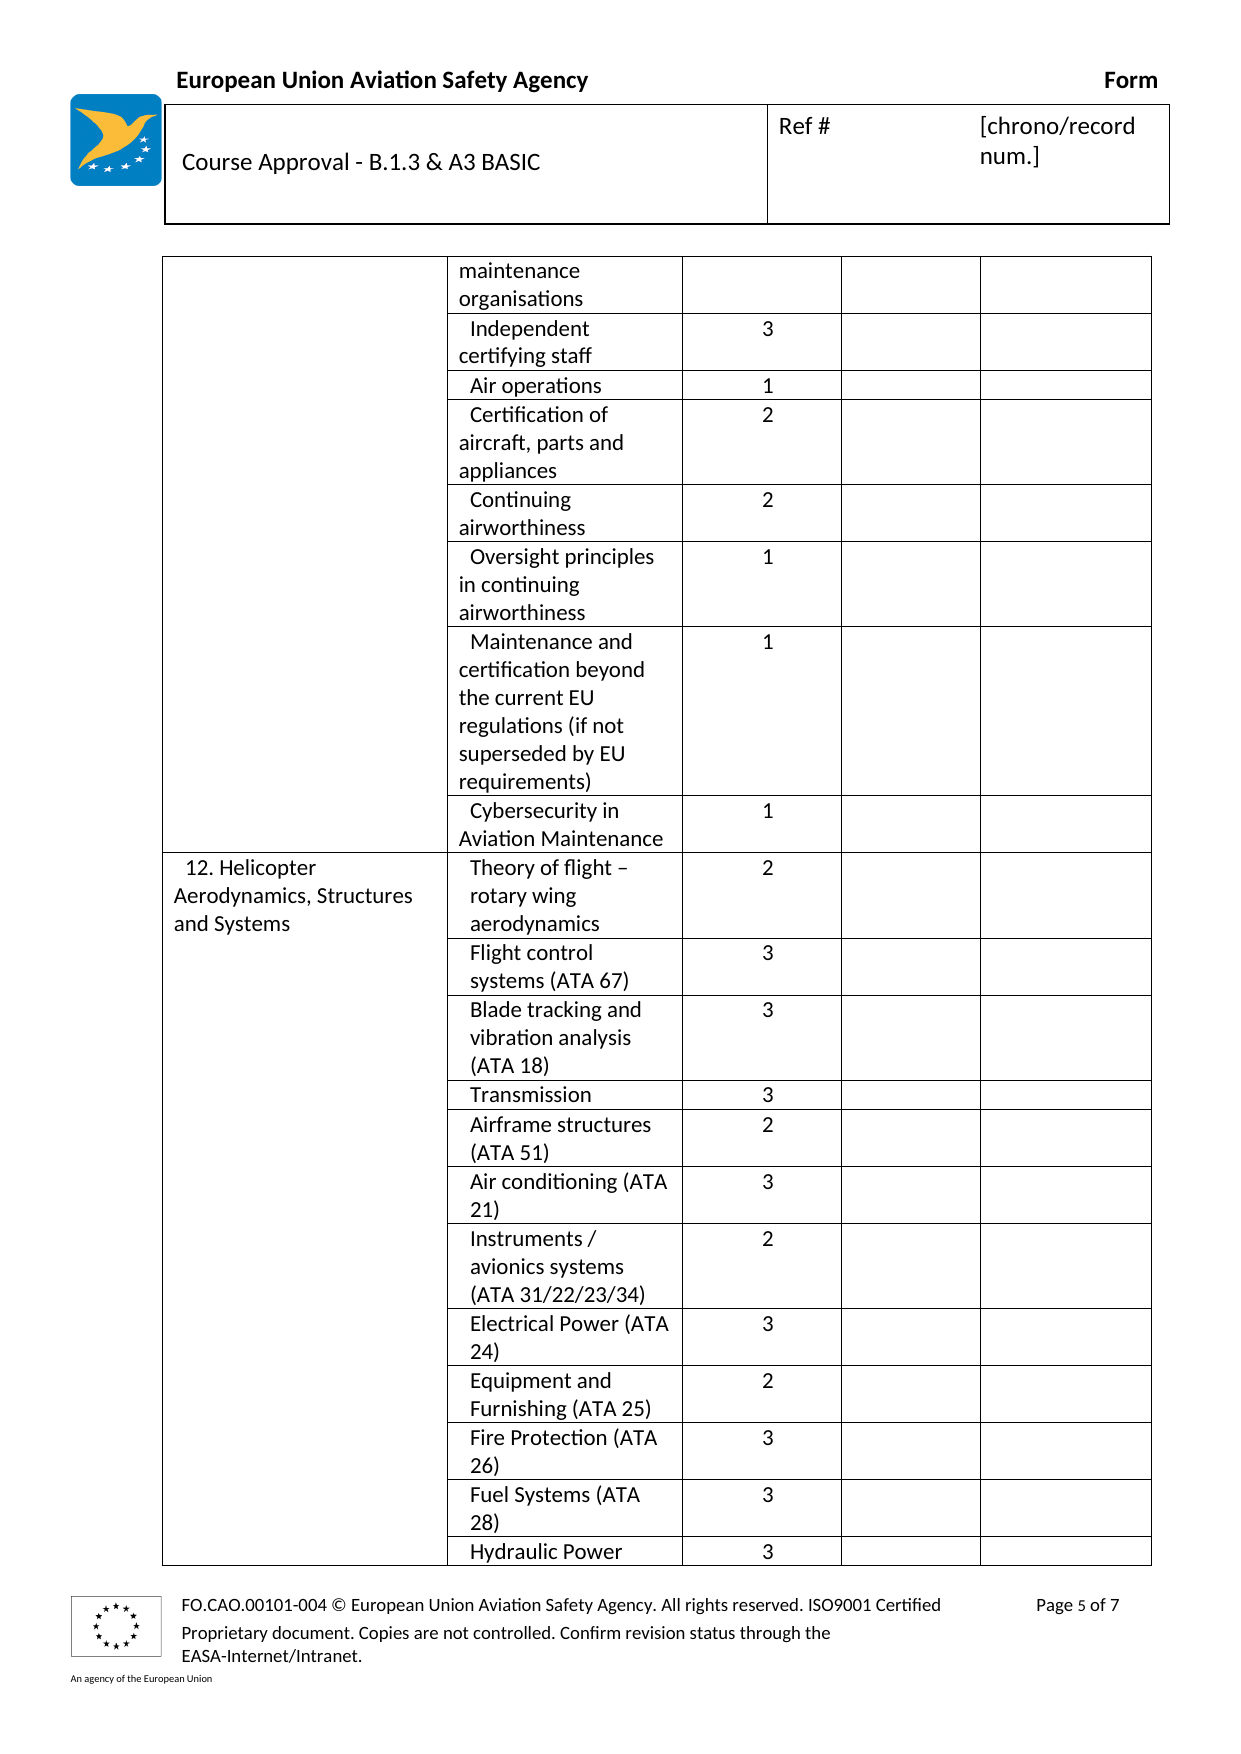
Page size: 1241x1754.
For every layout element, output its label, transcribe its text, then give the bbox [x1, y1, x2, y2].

table_cell 3 [683, 1309, 841, 1365]
picture [142, 147, 150, 152]
table_cell Approved maintenance organisations [448, 257, 682, 313]
table_cell 3 [683, 1537, 841, 1565]
table_cell [981, 542, 1151, 626]
table_cell [981, 1480, 1151, 1536]
table_cell [981, 1224, 1151, 1308]
picture [135, 157, 143, 162]
table_cell [981, 1423, 1151, 1479]
table_cell [981, 996, 1151, 1079]
table_cell 1 [683, 627, 841, 795]
table_cell [981, 1366, 1151, 1422]
table_cell [842, 1366, 980, 1422]
table_cell 2 [683, 853, 841, 937]
table_cell 2 [683, 1110, 841, 1166]
table_cell [842, 996, 980, 1079]
picture [76, 108, 155, 168]
table_cell [981, 257, 1151, 313]
table_cell 3 [683, 996, 841, 1079]
table_cell [981, 627, 1151, 795]
picture [89, 164, 98, 169]
table_cell [842, 371, 980, 399]
table_cell 2 [683, 485, 841, 541]
table_cell Cybersecurity in Aviation Maintenance [448, 796, 682, 852]
table_cell [981, 1081, 1151, 1109]
table_cell [842, 542, 980, 626]
picture [121, 164, 130, 169]
table_cell 2 [683, 1366, 841, 1422]
table_cell Instruments / avionics systems (ATA 31/22/23/34) [448, 1224, 682, 1308]
table_cell [842, 796, 980, 852]
table_cell Fuel Systems (ATA 28) [448, 1480, 682, 1536]
table_cell [842, 1537, 980, 1565]
table_cell 1 [683, 796, 841, 852]
table_cell [842, 400, 980, 484]
table_cell Airframe structures (ATA 51) [448, 1110, 682, 1166]
table_cell [981, 371, 1151, 399]
table_cell Equipment and Furnishing (ATA 25) [448, 1366, 682, 1422]
table_cell [842, 1480, 980, 1536]
table_cell [842, 314, 980, 370]
picture [140, 137, 148, 142]
table_cell 1 [683, 371, 841, 399]
table_cell 2 [683, 257, 841, 313]
table_cell [842, 939, 980, 994]
table_cell 3 [683, 1480, 841, 1536]
table_cell 2 [683, 400, 841, 484]
table_cell 12. Helicopter Aerodynamics, Structures and Systems [163, 853, 447, 1565]
table_cell 3 [683, 1081, 841, 1109]
table_cell Air conditioning (ATA 21) [448, 1167, 682, 1223]
table_cell [981, 796, 1151, 852]
table_cell Maintenance and certification beyond the current EU regulations (if not superseded by EU requirements) [448, 627, 682, 795]
table_cell [981, 314, 1151, 370]
table_cell 3 [683, 314, 841, 370]
table_cell [842, 1423, 980, 1479]
table_cell [981, 853, 1151, 937]
table_cell [842, 1110, 980, 1166]
table_cell 3 [683, 939, 841, 994]
table_cell [842, 627, 980, 795]
table_cell 3 [683, 1423, 841, 1479]
table_cell Transmission [448, 1081, 682, 1109]
table_cell [981, 1110, 1151, 1166]
table_cell [842, 853, 980, 937]
table_cell [842, 1081, 980, 1109]
table_cell [842, 485, 980, 541]
table_cell [842, 1167, 980, 1223]
picture [70, 1595, 162, 1657]
table_cell [842, 1224, 980, 1308]
table_cell Fire Protection (ATA 26) [448, 1423, 682, 1479]
table_cell [981, 400, 1151, 484]
table_cell [842, 1309, 980, 1365]
table_cell 3 [683, 1167, 841, 1223]
table_cell Hydraulic Power (ATA 29) [448, 1537, 682, 1565]
table_cell Continuing airworthiness [448, 485, 682, 541]
table_cell Blade tracking and vibration analysis (ATA 18) [448, 996, 682, 1079]
table_cell [842, 257, 980, 313]
table_cell 2 [683, 1224, 841, 1308]
table_cell [981, 485, 1151, 541]
table_cell Theory of flight – rotary wing aerodynamics [448, 853, 682, 937]
table_cell Air operations [448, 371, 682, 399]
table_cell Certification of aircraft, parts and appliances [448, 400, 682, 484]
table_cell [981, 1537, 1151, 1565]
table_cell Oversight principles in continuing airworthiness [448, 542, 682, 626]
table_cell Independent certifying staff [448, 314, 682, 370]
table_cell Flight control systems (ATA 67) [448, 939, 682, 994]
table_cell [981, 939, 1151, 994]
table_cell Electrical Power (ATA 24) [448, 1309, 682, 1365]
table_cell 1 [683, 542, 841, 626]
table_cell [981, 1167, 1151, 1223]
table_cell [981, 1309, 1151, 1365]
